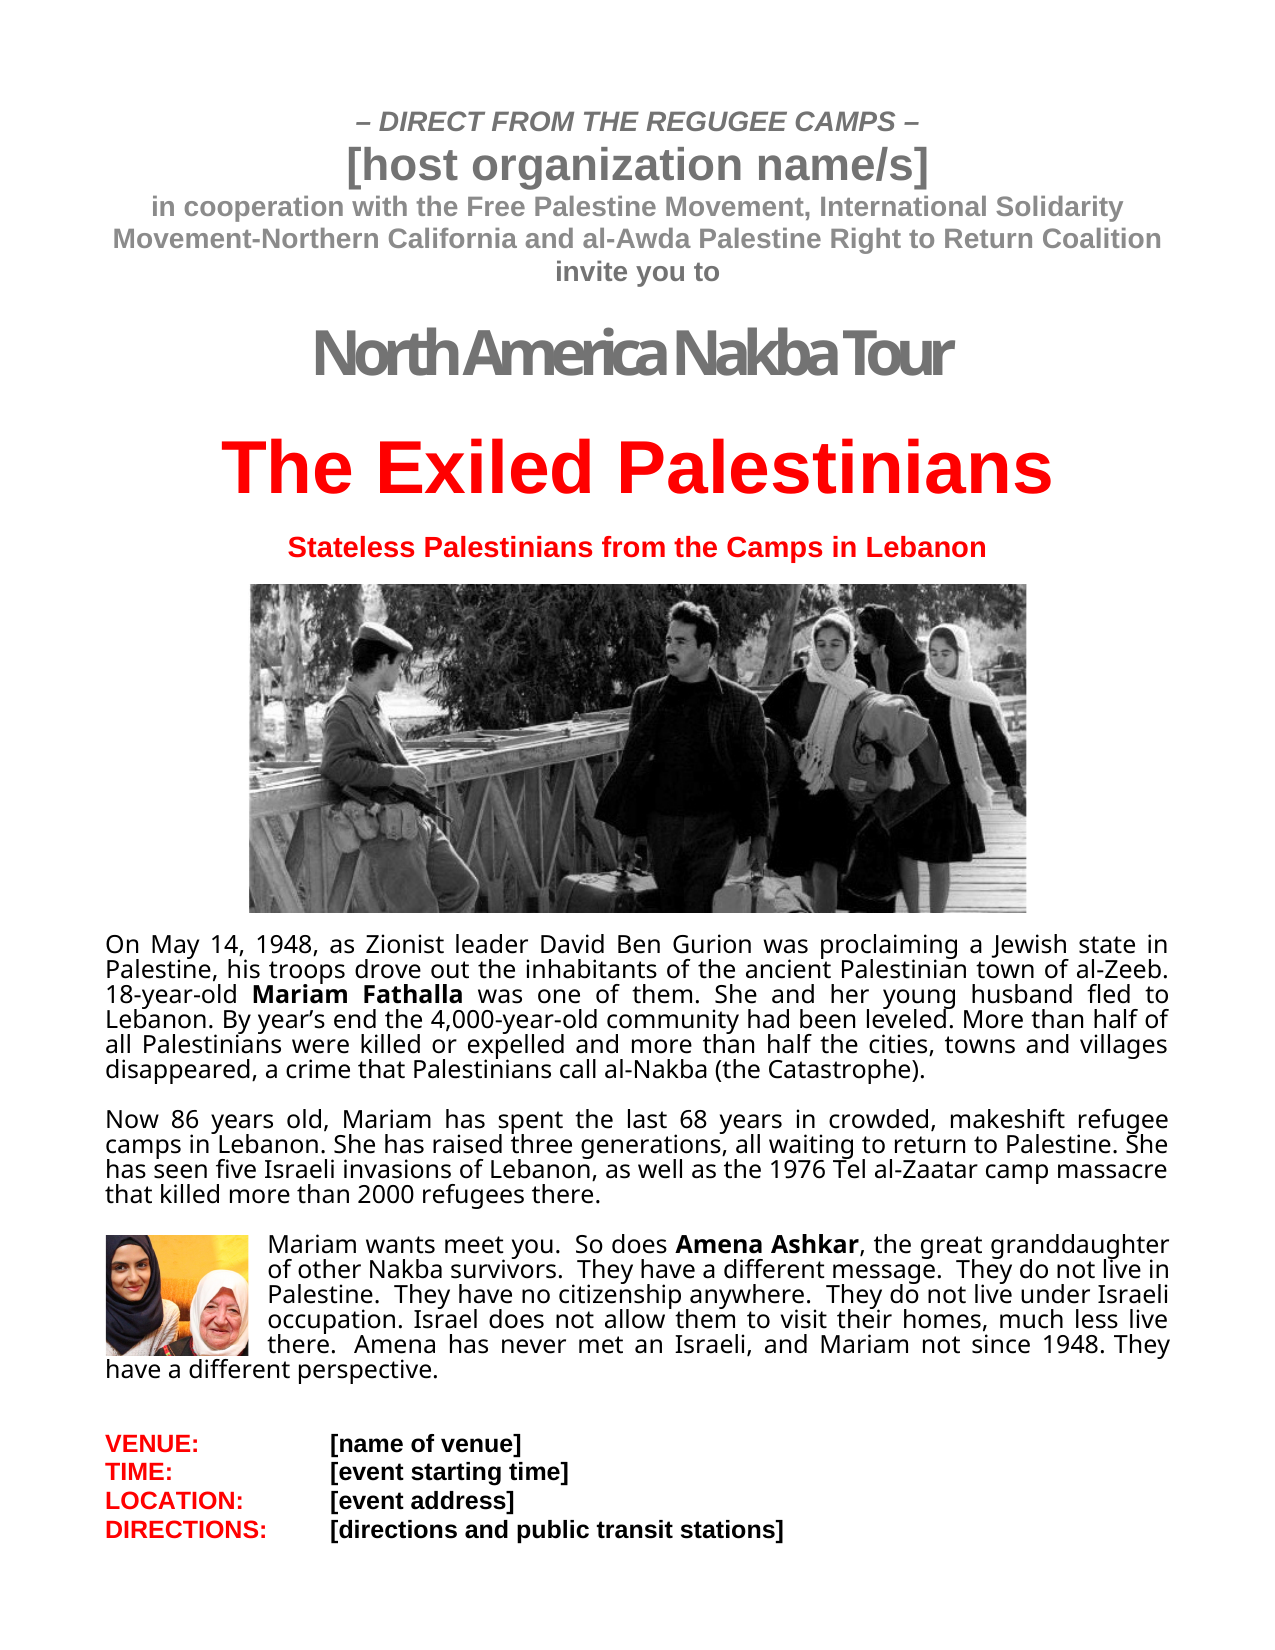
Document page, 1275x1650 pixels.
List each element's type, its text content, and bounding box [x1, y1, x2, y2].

text LOCATION: [event address] [105, 1486, 1170, 1515]
picture [105, 1235, 249, 1356]
text DIRECTIONS: [directions and public transit stations] [105, 1515, 1170, 1543]
picture [248, 584, 1027, 913]
text Mariam wants meet you. So does Amena Ashkar, the great granddaughter of other Nakba survivors. They have a different message. They do not live in Palestine. They have no citizenship anywhere. They do not live under Israeli occupation. Israel does not allow them to visit their homes, much less live there. Amena has never met an Israeli, and Mariam not since 1948. They have a different perspective. [105, 1233, 1170, 1383]
text On May 14, 1948, as Zionist leader David Ben Gurion was proclaiming a Jewish state in Palestine, his troops drove out the inhabitants of the ancient Palestinian town of al-Zeeb. 18-year-old Mariam Fathalla was one of them. She and her young husband fled to Lebanon. By year’s end the 4,000-year-old community had been leveled. More than half of all Palestinians were killed or expelled and more than half the cities, towns and villages disappeared, a crime that Palestinians call al-Nakba (the Catastrophe). [105, 933, 1170, 1083]
text VENUE: [name of venue] [105, 1428, 1170, 1457]
text TIME: [event starting time] [105, 1457, 1170, 1486]
text – DIRECT FROM THE REGUGEE CAMPS – [105, 105, 1170, 137]
text [host organization name/s] [105, 137, 1170, 190]
text The Exiled Palestinians [105, 423, 1170, 509]
text invite you to North America Nakba Tour [105, 255, 1170, 394]
text Now 86 years old, Mariam has spent the last 68 years in crowded, makeshift refugee camps in Lebanon. She has raised three generations, all waiting to return to Palestine. She has seen five Israeli invasions of Lebanon, as well as the 1976 Tel al-Zaatar camp massacre that killed more than 2000 refugees there. [105, 1108, 1170, 1208]
text in cooperation with the Free Palestine Movement, International Solidarity Movement-Northern California and al-Awda Palestine Right to Return Coalition [105, 190, 1170, 255]
text Stateless Palestinians from the Camps in Lebanon [105, 530, 1170, 563]
